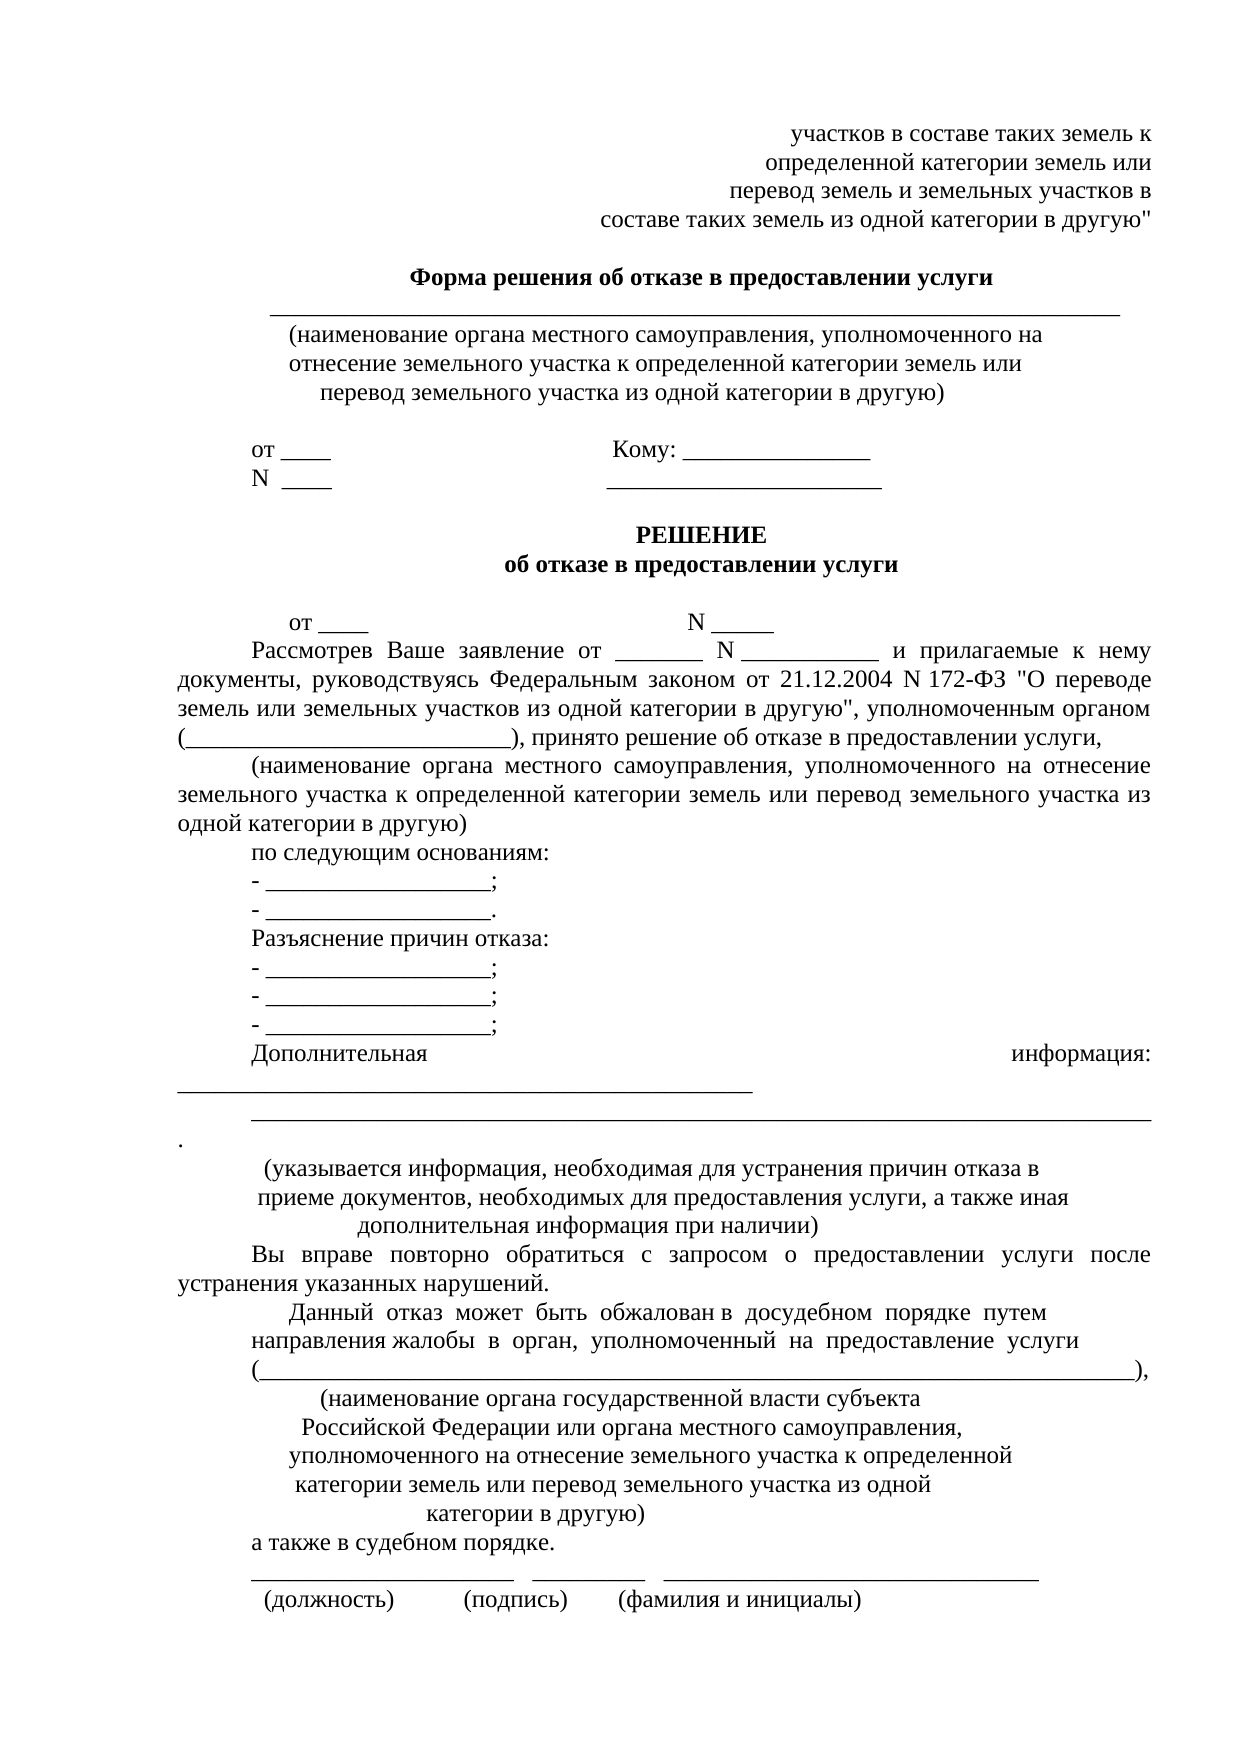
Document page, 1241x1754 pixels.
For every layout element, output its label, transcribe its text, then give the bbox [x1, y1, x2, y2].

text - __________________; [177, 1009, 1152, 1038]
text РЕШЕНИЕ [177, 521, 1152, 549]
text - __________________; [177, 866, 1152, 894]
text (должность) (подпись) (фамилия и инициалы) [177, 1584, 1152, 1613]
text Данный отказ может быть обжалован в досудебном порядке путем [177, 1297, 1152, 1326]
text дополнительная информация при наличии) [177, 1211, 1152, 1239]
text участков в составе таких земель к определенной категории земель или [177, 118, 1152, 176]
text от ____ Кому: _______________ [177, 434, 1152, 463]
text уполномоченного на отнесение земельного участка к определенной [177, 1441, 1152, 1469]
text направления жалобы в орган, уполномоченный на предоставление услуги [177, 1326, 1152, 1354]
text от ____ N _____ [177, 607, 1152, 636]
text об отказе в предоставлении услуги [177, 549, 1152, 578]
text категории в другую) [177, 1498, 1152, 1527]
text (наименование органа государственной власти субъекта [177, 1383, 1152, 1412]
text (указывается информация, необходимая для устранения причин отказа в [177, 1153, 1152, 1182]
text перевод земельного участка из одной категории в другую) [177, 377, 1152, 406]
text Рассмотрев Ваше заявление от _______ N ___________ и прилагаемые к нему документы, руководствуясь Федеральным законом от 21.12.2004 N 172-ФЗ "О переводе земель или земельных участков из одной категории в другую", уполномоченным органом (__________________________), принято решение об отказе в предоставлении услуги, [177, 636, 1152, 751]
text Вы вправе повторно обратиться с запросом о предоставлении услуги после устранения указанных нарушений. [177, 1239, 1152, 1297]
text ________________________________________________________________________. [177, 1096, 1152, 1153]
text Форма решения об отказе в предоставлении услуги [177, 262, 1152, 291]
text категории земель или перевод земельного участка из одной [177, 1469, 1152, 1498]
text Российской Федерации или органа местного самоуправления, [177, 1412, 1152, 1441]
text а также в судебном порядке. [177, 1527, 1152, 1556]
text отнесение земельного участка к определенной категории земель или [177, 348, 1152, 377]
text - __________________; [177, 952, 1152, 981]
text (наименование органа местного самоуправления, уполномоченного на [177, 319, 1152, 348]
text приеме документов, необходимых для предоставления услуги, а также иная [177, 1182, 1152, 1211]
text перевод земель и земельных участков в составе таких земель из одной категории в другую" [177, 176, 1152, 233]
text (наименование органа местного самоуправления, уполномоченного на отнесение земельного участка к определенной категории земель или перевод земельного участка из одной категории в другую) [177, 751, 1152, 837]
text - __________________; [177, 981, 1152, 1009]
text - __________________. [177, 894, 1152, 923]
text (______________________________________________________________________), [177, 1354, 1152, 1383]
text Дополнительная информация: ______________________________________________ [177, 1038, 1152, 1096]
text N ____ ______________________ [177, 463, 1152, 492]
text _____________________ _________ ______________________________ [177, 1556, 1152, 1584]
text по следующим основаниям: [177, 837, 1152, 866]
text Разъяснение причин отказа: [177, 923, 1152, 952]
text ____________________________________________________________________ [177, 291, 1152, 319]
